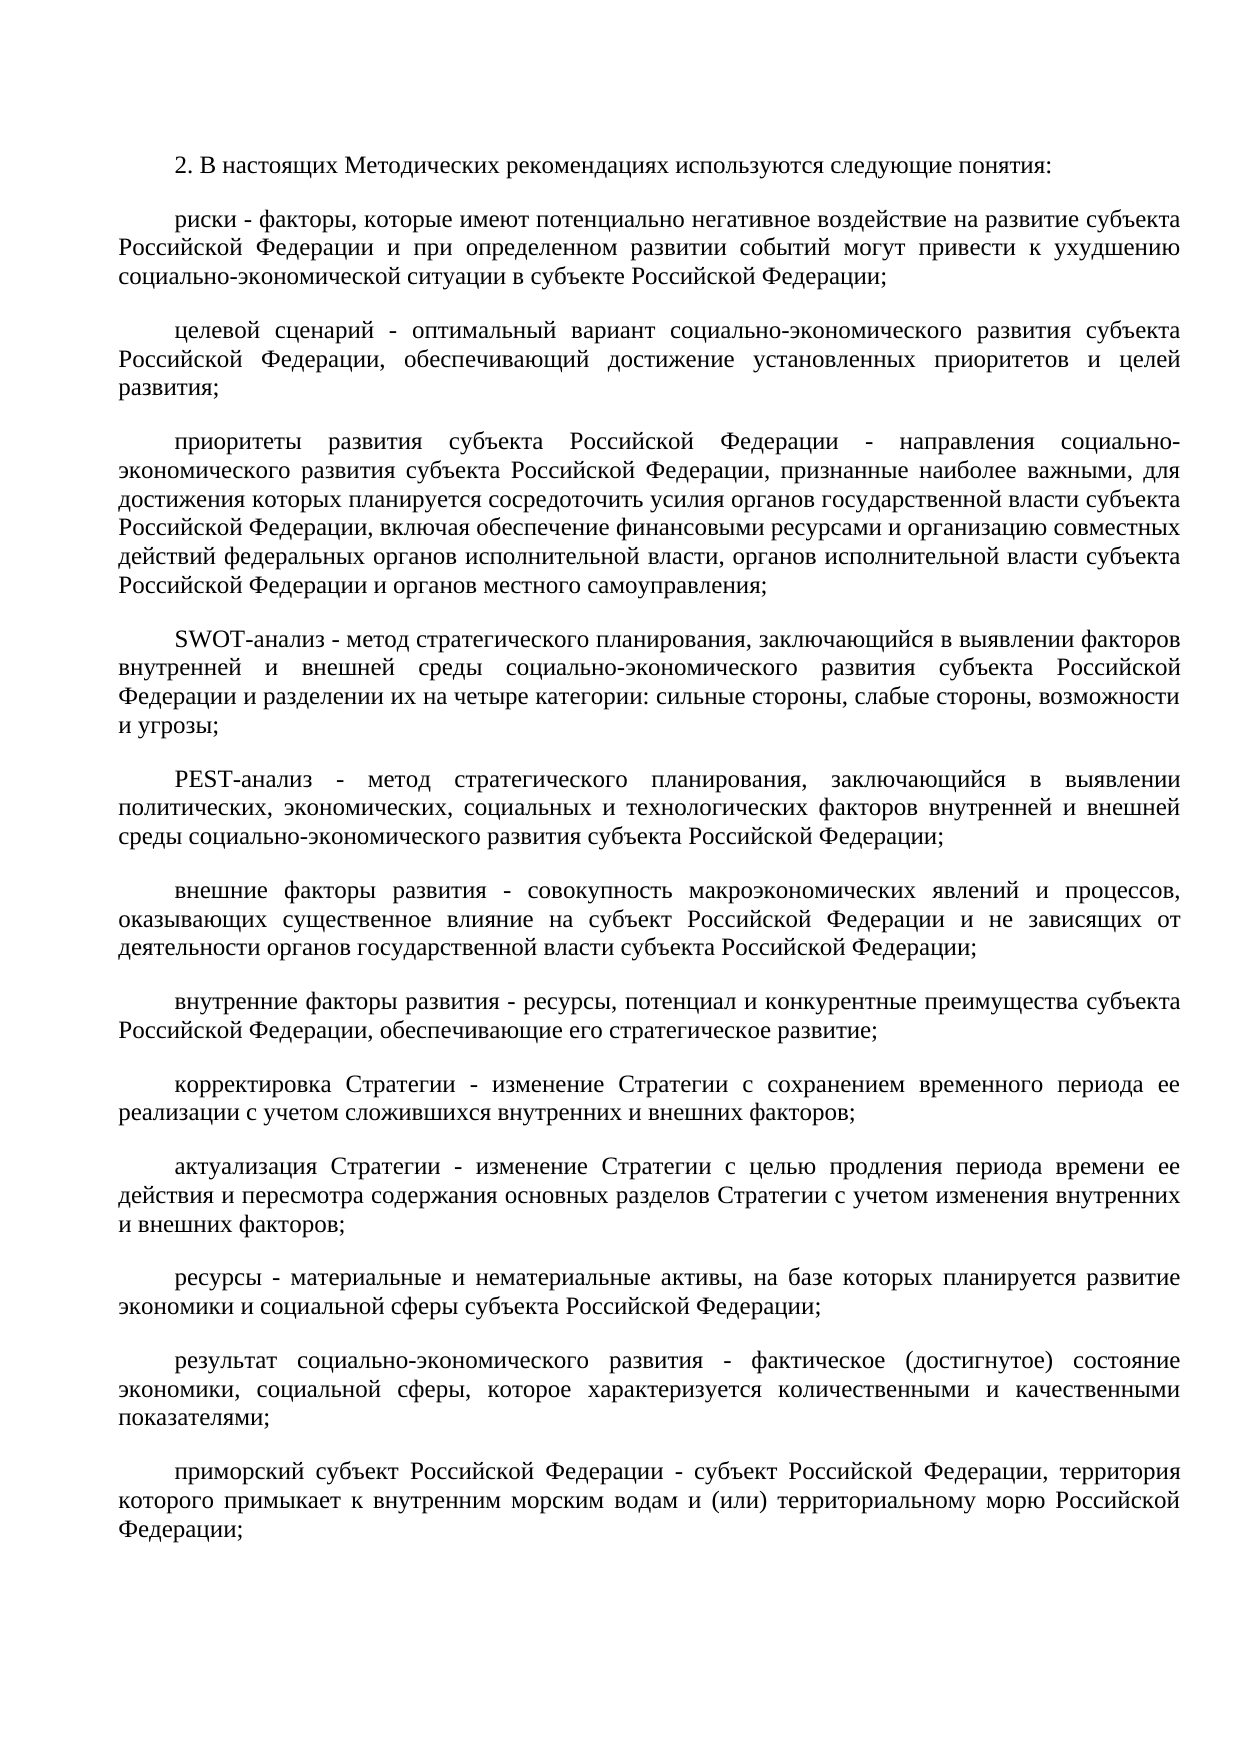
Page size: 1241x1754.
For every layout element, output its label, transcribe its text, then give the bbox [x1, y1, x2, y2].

text целевой сценарий - оптимальный вариант социально-экономического развития субъекта Российской Федерации, обеспечивающий достижение установленных приоритетов и целей развития; [118, 315, 1181, 401]
text 2. В настоящих Методических рекомендациях используются следующие понятия: [118, 150, 1181, 179]
text внешние факторы развития - совокупность макроэкономических явлений и процессов, оказывающих существенное влияние на субъект Российской Федерации и не зависящих от деятельности органов государственной власти субъекта Российской Федерации; [118, 875, 1181, 961]
text приморский субъект Российской Федерации - субъект Российской Федерации, территория которого примыкает к внутренним морским водам и (или) территориальному морю Российской Федерации; [118, 1456, 1181, 1542]
text SWOT-анализ - метод стратегического планирования, заключающийся в выявлении факторов внутренней и внешней среды социально-экономического развития субъекта Российской Федерации и разделении их на четыре категории: сильные стороны, слабые стороны, возможности и угрозы; [118, 624, 1181, 739]
text результат социально-экономического развития - фактическое (достигнутое) состояние экономики, социальной сферы, которое характеризуется количественными и качественными показателями; [118, 1345, 1181, 1431]
text актуализация Стратегии - изменение Стратегии с целью продления периода времени ее действия и пересмотра содержания основных разделов Стратегии с учетом изменения внутренних и внешних факторов; [118, 1151, 1181, 1237]
text корректировка Стратегии - изменение Стратегии с сохранением временного периода ее реализации с учетом сложившихся внутренних и внешних факторов; [118, 1069, 1181, 1126]
text внутренние факторы развития - ресурсы, потенциал и конкурентные преимущества субъекта Российской Федерации, обеспечивающие его стратегическое развитие; [118, 986, 1181, 1044]
text риски - факторы, которые имеют потенциально негативное воздействие на развитие субъекта Российской Федерации и при определенном развитии событий могут привести к ухудшению социально-экономической ситуации в субъекте Российской Федерации; [118, 204, 1181, 290]
text приоритеты развития субъекта Российской Федерации - направления социально-экономического развития субъекта Российской Федерации, признанные наиболее важными, для достижения которых планируется сосредоточить усилия органов государственной власти субъекта Российской Федерации, включая обеспечение финансовыми ресурсами и организацию совместных действий федеральных органов исполнительной власти, органов исполнительной власти субъекта Российской Федерации и органов местного самоуправления; [118, 426, 1181, 599]
text PEST-анализ - метод стратегического планирования, заключающийся в выявлении политических, экономических, социальных и технологических факторов внутренней и внешней среды социально-экономического развития субъекта Российской Федерации; [118, 764, 1181, 850]
text ресурсы - материальные и нематериальные активы, на базе которых планируется развитие экономики и социальной сферы субъекта Российской Федерации; [118, 1262, 1181, 1320]
